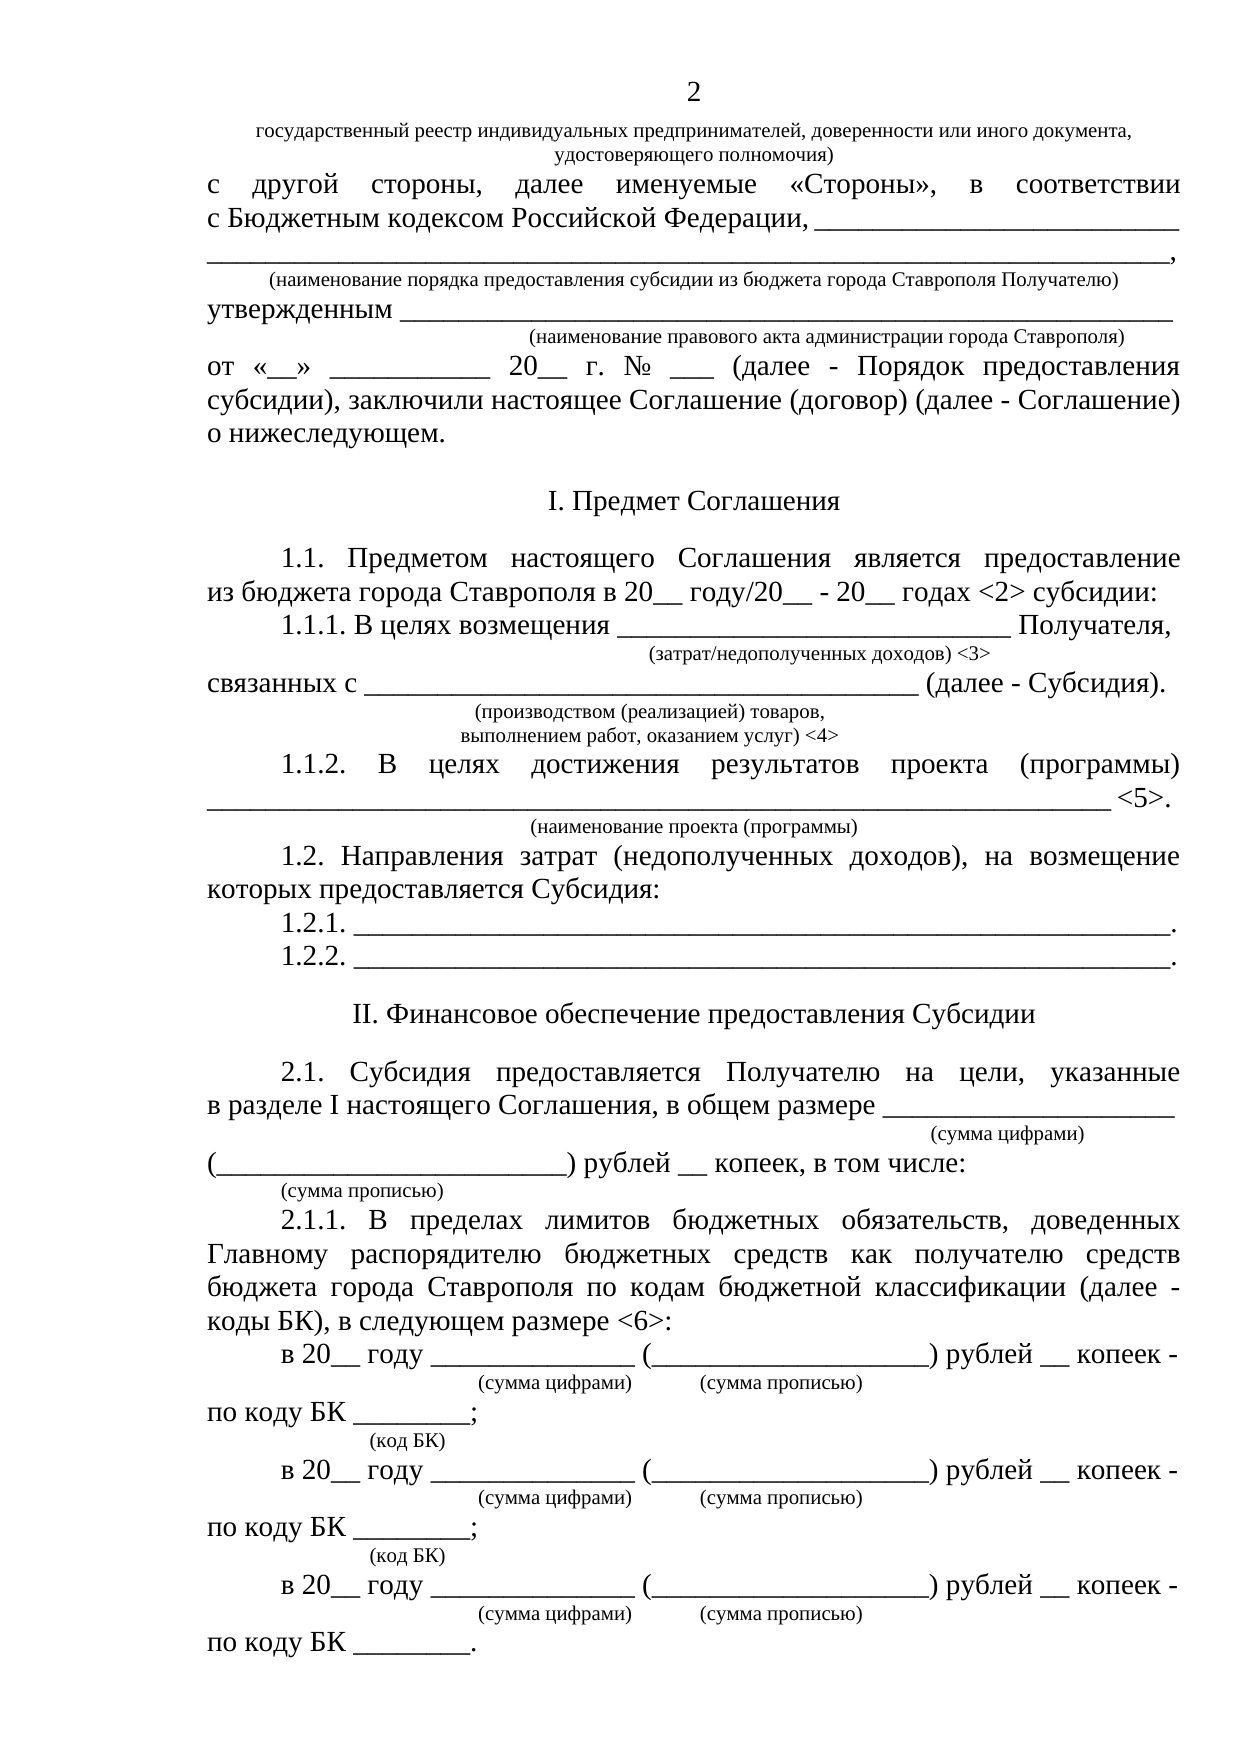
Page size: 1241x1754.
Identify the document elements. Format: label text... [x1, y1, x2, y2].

text утвержденным _____________________________________________________ [207, 291, 1181, 324]
text 1.1.2. В целях достижения результатов проекта (программы) ______________________________________________________________ <5>. [207, 747, 1181, 814]
text (код БК) [207, 1543, 1181, 1567]
text 1.2. Направления затрат (недополученных доходов), на возмещение которых предоставляется Субсидия: [207, 838, 1181, 905]
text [207, 118, 1181, 166]
text в 20__ году ______________ (___________________) рублей __ копеек - [207, 1337, 1181, 1370]
text (затрат/недополученных доходов) <3> [207, 641, 1019, 665]
text выполнением работ, оказанием услуг) <4> [207, 723, 930, 747]
text (код БК) [207, 1428, 1181, 1452]
text 1.1. Предметом настоящего Соглашения является предоставление из бюджета города Ставрополя в 20__ году/20__ - 20__ годах <2> субсидии: [207, 540, 1181, 607]
text 1.2.1. ________________________________________________________. [207, 905, 1181, 938]
text 1.2.2. ________________________________________________________. [207, 938, 1181, 972]
text II. Финансовое обеспечение предоставления Субсидии [207, 996, 1181, 1029]
text 1.1.1. В целях возмещения ___________________________ Получателя, [207, 607, 1181, 641]
text (________________________) рублей __ копеек, в том числе: [207, 1145, 1181, 1178]
text (сумма цифрами) (сумма прописью) [207, 1370, 1181, 1394]
text __________________________________________________________________, [207, 233, 1181, 267]
text 2.1. Субсидия предоставляется Получателю на цели, указанные в разделе I настоящего Соглашения, в общем размере ____________________ [207, 1054, 1181, 1121]
text в 20__ году ______________ (___________________) рублей __ копеек - [207, 1452, 1181, 1485]
text (сумма цифрами) (сумма прописью) [207, 1601, 1181, 1624]
text по коду БК ________; [207, 1394, 1181, 1428]
text в 20__ году ______________ (___________________) рублей __ копеек - [207, 1567, 1181, 1601]
text (производством (реализацией) товаров, [207, 698, 930, 723]
text (сумма цифрами) [207, 1121, 1181, 1145]
text I. Предмет Соглашения [207, 483, 1181, 516]
text с другой стороны, далее именуемые «Стороны», в соответствии с Бюджетным кодексом Российской Федерации, _________________________ [207, 166, 1181, 233]
text (сумма прописью) [207, 1178, 1181, 1202]
text (наименование правового акта администрации города Ставрополя) [207, 324, 1181, 348]
text по коду БК ________. [207, 1624, 1181, 1658]
text от «__» ___________ 20__ г. № ___ (далее - Порядок предоставления субсидии), заключили настоящее Соглашение (договор) (далее - Соглашение) о нижеследующем. [207, 348, 1181, 449]
text 2.1.1. В пределах лимитов бюджетных обязательств, доведенных Главному распорядителю бюджетных средств как получателю средств бюджета города Ставрополя по кодам бюджетной классификации (далее - коды БК), в следующем размере <6>: [207, 1202, 1181, 1337]
text (наименование порядка предоставления субсидии из бюджета города Ставрополя Получателю) [207, 267, 1181, 291]
text связанных с ______________________________________ (далее - Субсидия). [207, 665, 1181, 698]
text (сумма цифрами) (сумма прописью) [207, 1485, 1181, 1509]
text (наименование проекта (программы) [207, 814, 1181, 838]
text по коду БК ________; [207, 1509, 1181, 1543]
